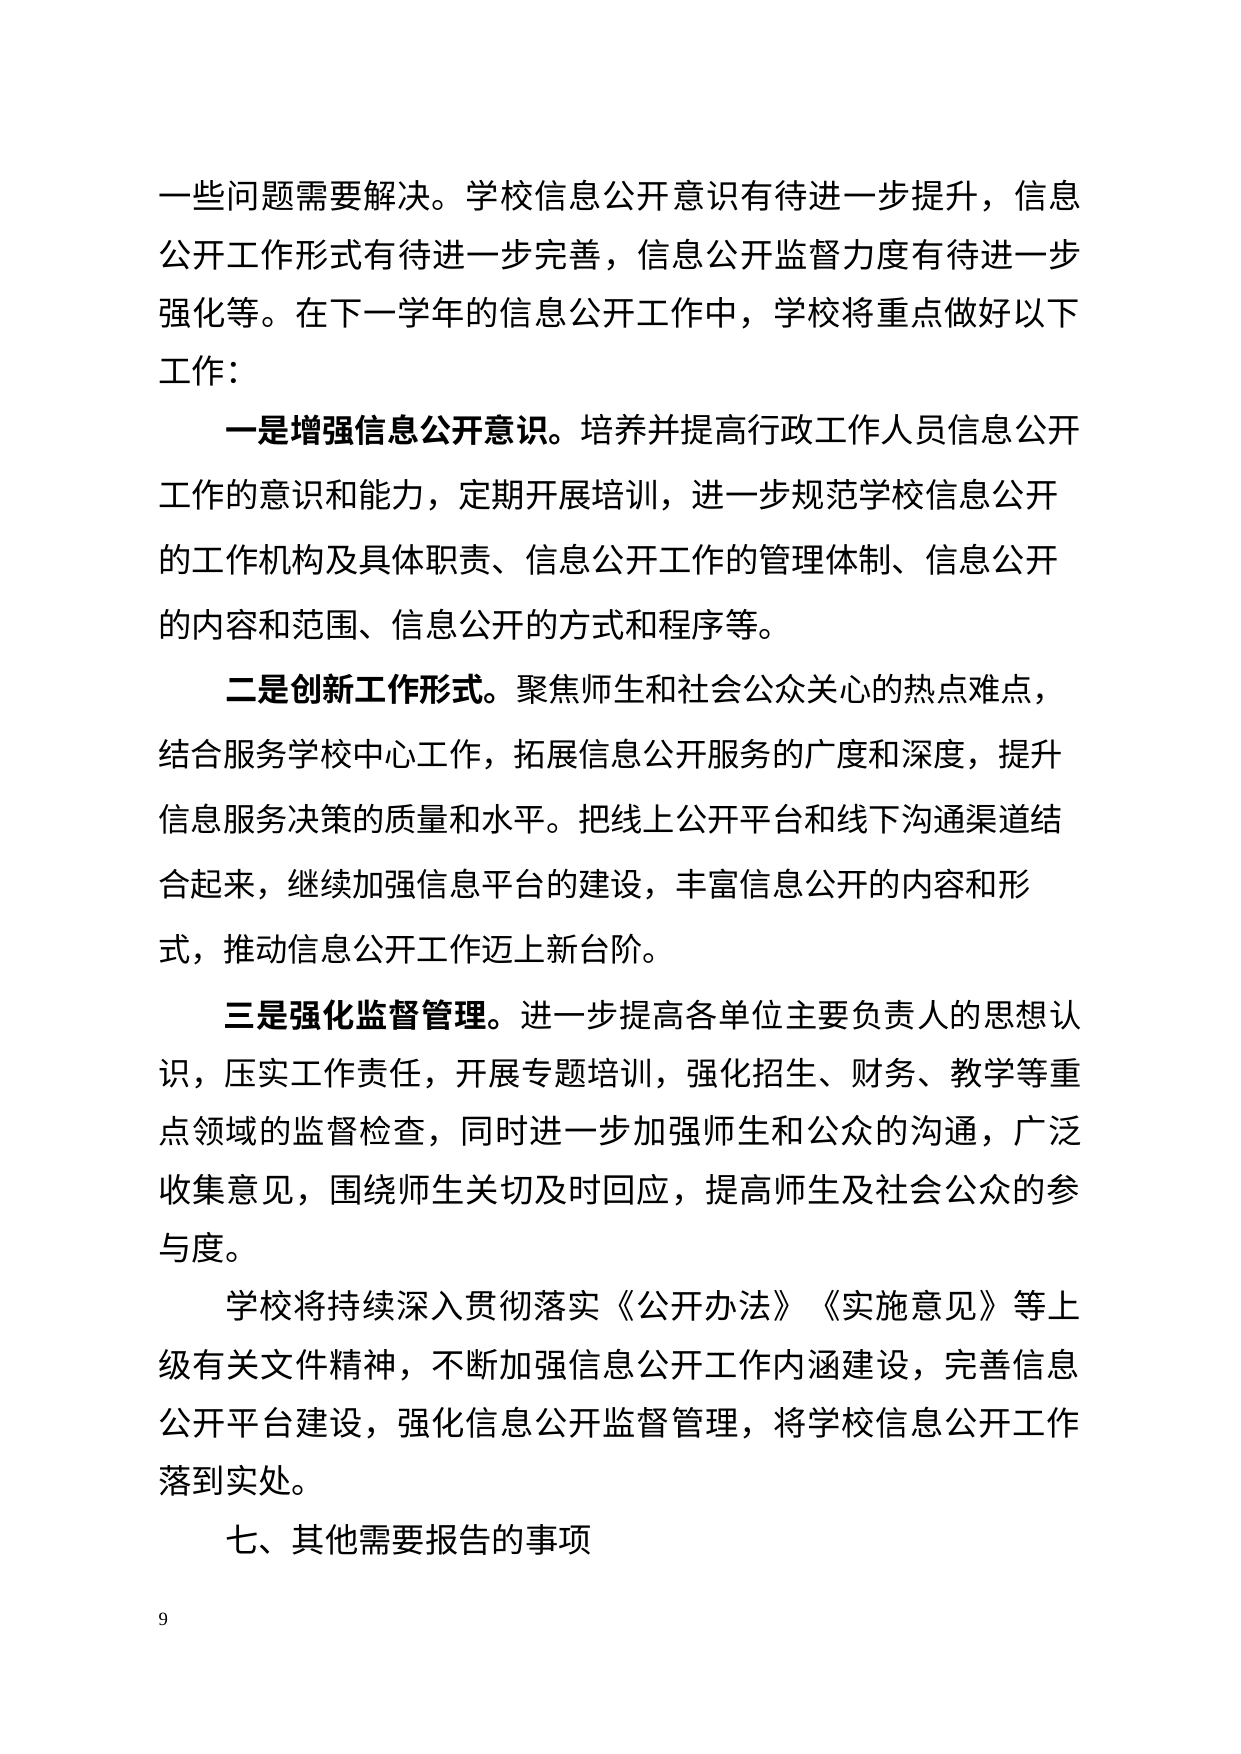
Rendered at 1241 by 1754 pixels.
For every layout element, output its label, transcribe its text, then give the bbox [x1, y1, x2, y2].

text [158, 162, 1082, 395]
text 三是强化监督管理。进一步提高各单位主要负责人的思想认识，压实工作责任，开展专题培训，强化招生、财务、教学等重点领域的监督检查，同时进一步加强师生和公众的沟通，广泛收集意见，围绕师生关切及时回应，提高师生及社会公众的参与度。 [158, 980, 1082, 1272]
text 七、其他需要报告的事项 [158, 1505, 1082, 1570]
text 一是增强信息公开意识。培养并提高行政工作人员信息公开工作的意识和能力，定期开展培训，进一步规范学校信息公开的工作机构及具体职责、信息公开工作的管理体制、信息公开的内容和范围、信息公开的方式和程序等。 [158, 395, 1082, 655]
text 二是创新工作形式。聚焦师生和社会公众关心的热点难点，结合服务学校中心工作，拓展信息公开服务的广度和深度，提升信息服务决策的质量和水平。把线上公开平台和线下沟通渠道结合起来，继续加强信息平台的建设，丰富信息公开的内容和形式，推动信息公开工作迈上新台阶。 [158, 655, 1082, 980]
text 学校将持续深入贯彻落实《公开办法》《实施意见》等上级有关文件精神，不断加强信息公开工作内涵建设，完善信息公开平台建设，强化信息公开监督管理，将学校信息公开工作落到实处。 [158, 1272, 1082, 1505]
